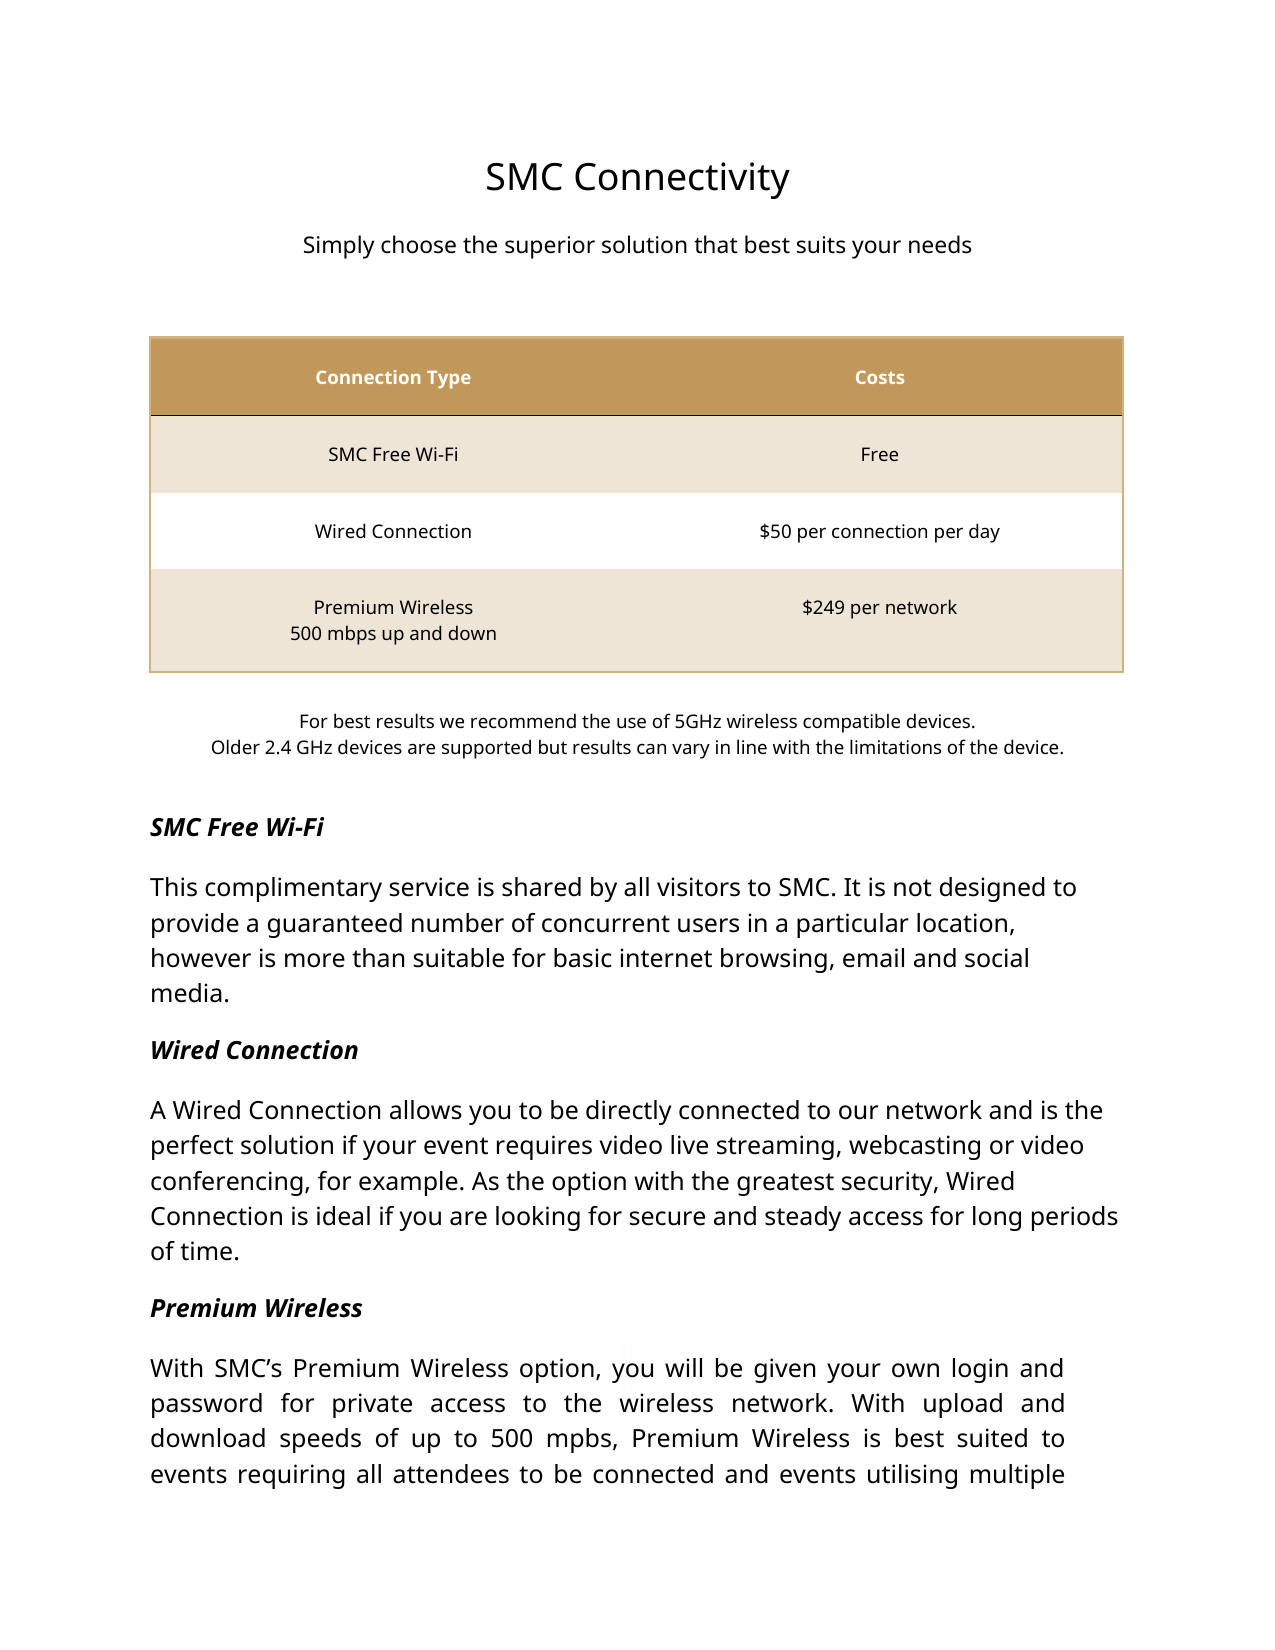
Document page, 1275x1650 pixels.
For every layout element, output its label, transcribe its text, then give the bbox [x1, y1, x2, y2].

text For best results we recommend the use of 5GHz wireless compatible devices. [150, 709, 1125, 734]
table_cell $249 per network [636, 569, 1122, 671]
table_cell Wired Connection [151, 493, 636, 569]
text Older 2.4 GHz devices are supported but results can vary in line with the limitations of the device. [150, 734, 1125, 760]
text Wired Connection [150, 1032, 1125, 1066]
text A Wired Connection allows you to be directly connected to our network and is the perfect solution if your event requires video live streaming, webcasting or video conferencing, for example. As the option with the greatest security, Wired Connection is ideal if you are looking for secure and steady access for long periods of time. [150, 1092, 1128, 1268]
table_cell SMC Free Wi-Fi [151, 416, 636, 493]
text Premium Wireless [150, 1290, 1125, 1324]
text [150, 1350, 1067, 1491]
table_cell Premium Wireless 500 mbps up and down [151, 569, 636, 671]
text Simply choose the superior solution that best suits your needs [150, 229, 1125, 261]
table_cell Free [636, 416, 1122, 493]
table_header Connection Type [151, 339, 636, 415]
table_cell $50 per connection per day [636, 493, 1122, 569]
text SMC Connectivity [150, 150, 1125, 201]
text SMC Free Wi-Fi [150, 810, 1125, 844]
text This complimentary service is shared by all visitors to SMC. It is not designed to provide a guaranteed number of concurrent users in a particular location, however is more than suitable for basic internet browsing, email and social media. [150, 870, 1097, 1010]
table_header Costs [636, 339, 1122, 415]
